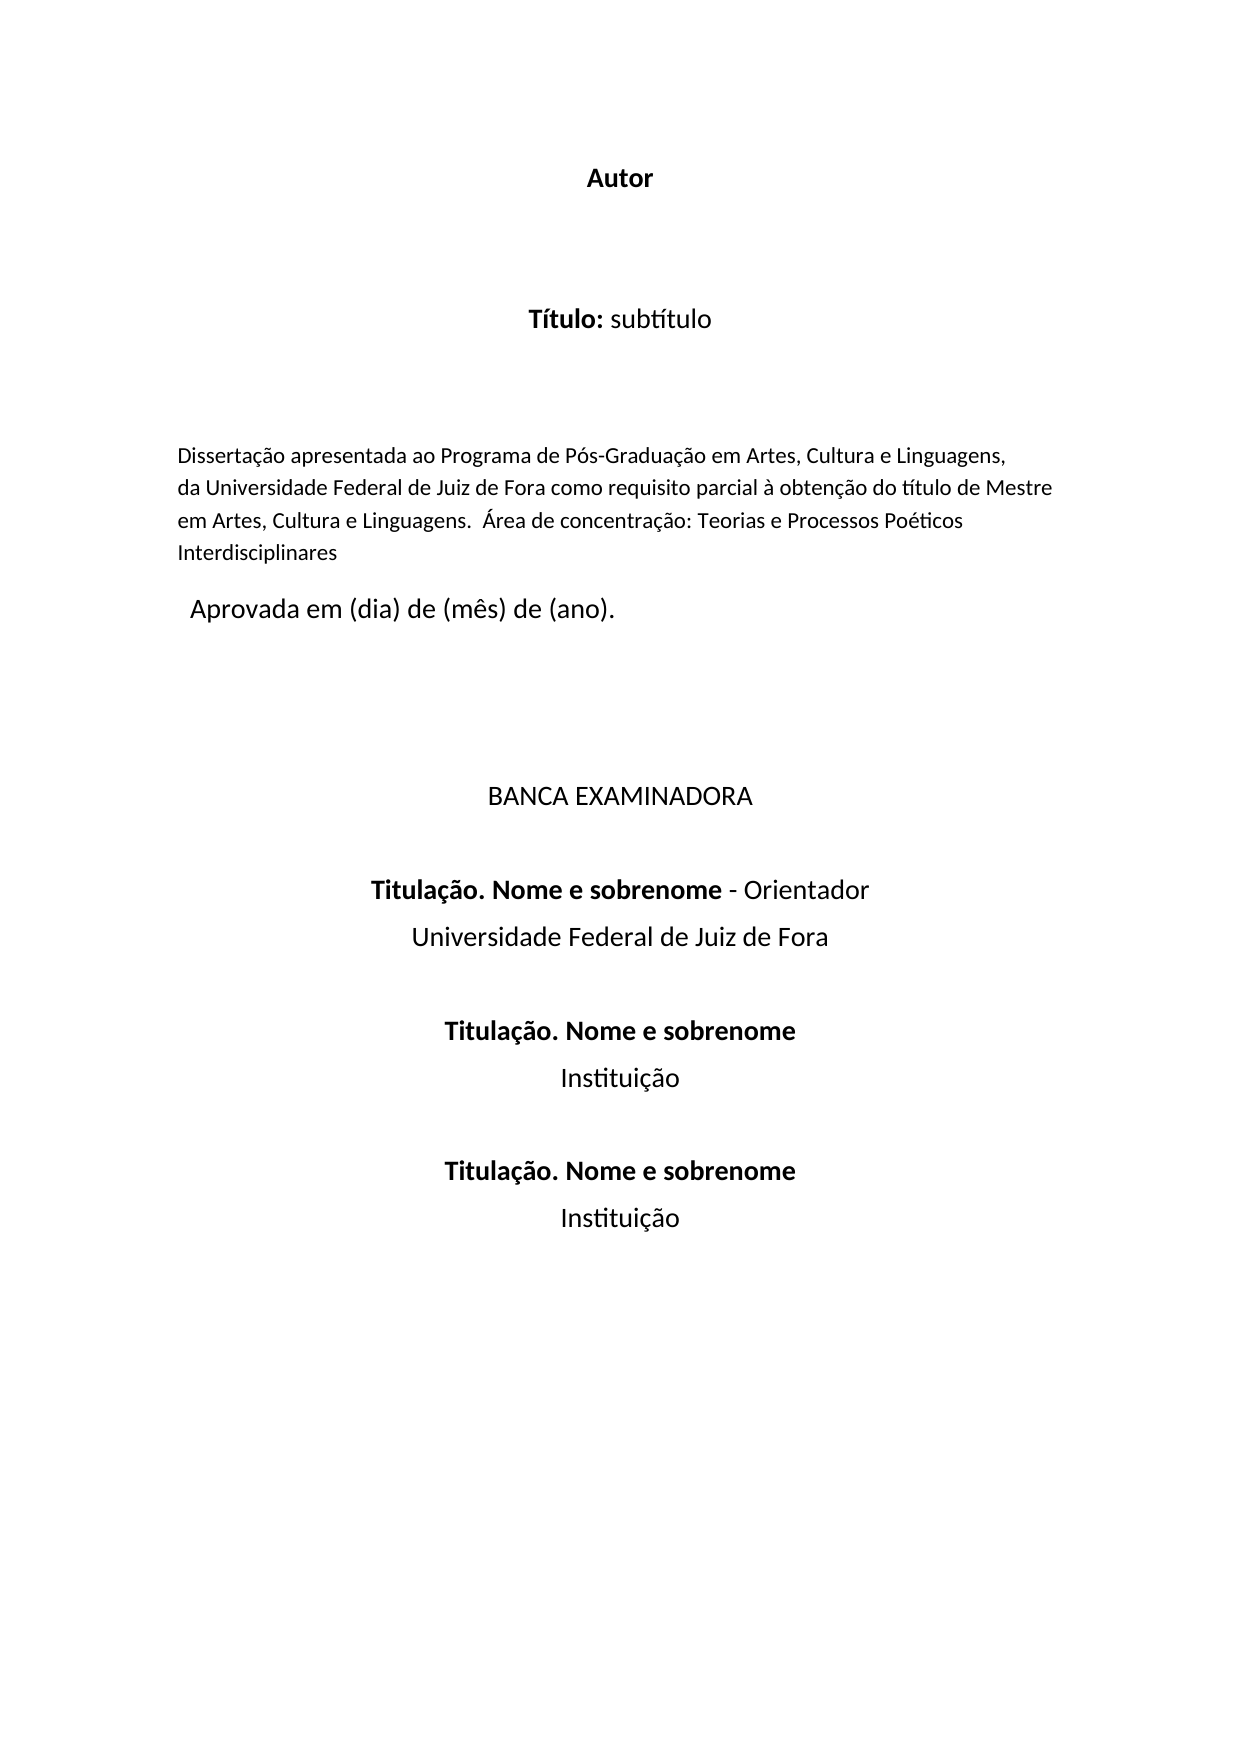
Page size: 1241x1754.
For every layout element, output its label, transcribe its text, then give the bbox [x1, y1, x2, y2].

text Titulação. Nome e sobrenome [190, 1013, 1051, 1047]
text Titulação. Nome e sobrenome - Orientador [190, 872, 1051, 907]
text Aprovada em (dia) de (mês) de (ano). [190, 591, 1051, 625]
text BANCA EXAMINADORA [190, 778, 1051, 813]
text Autor [190, 160, 1051, 194]
text Universidade Federal de Juiz de Fora [190, 919, 1051, 953]
text Título: subtítulo [190, 301, 1051, 335]
text Dissertação apresentada ao Programa de Pós-Graduação em Artes, Cultura e Linguagens, da Universidade Federal de Juiz de Fora como requisito parcial à obtenção do título de Mestre em Artes, Cultura e Linguagens. Área de concentração: Teorias e Processos Poéticos Interdisciplinares [177, 441, 1063, 566]
text Instituição [190, 1060, 1051, 1094]
text Titulação. Nome e sobrenome [190, 1153, 1051, 1188]
text Instituição [190, 1200, 1051, 1235]
